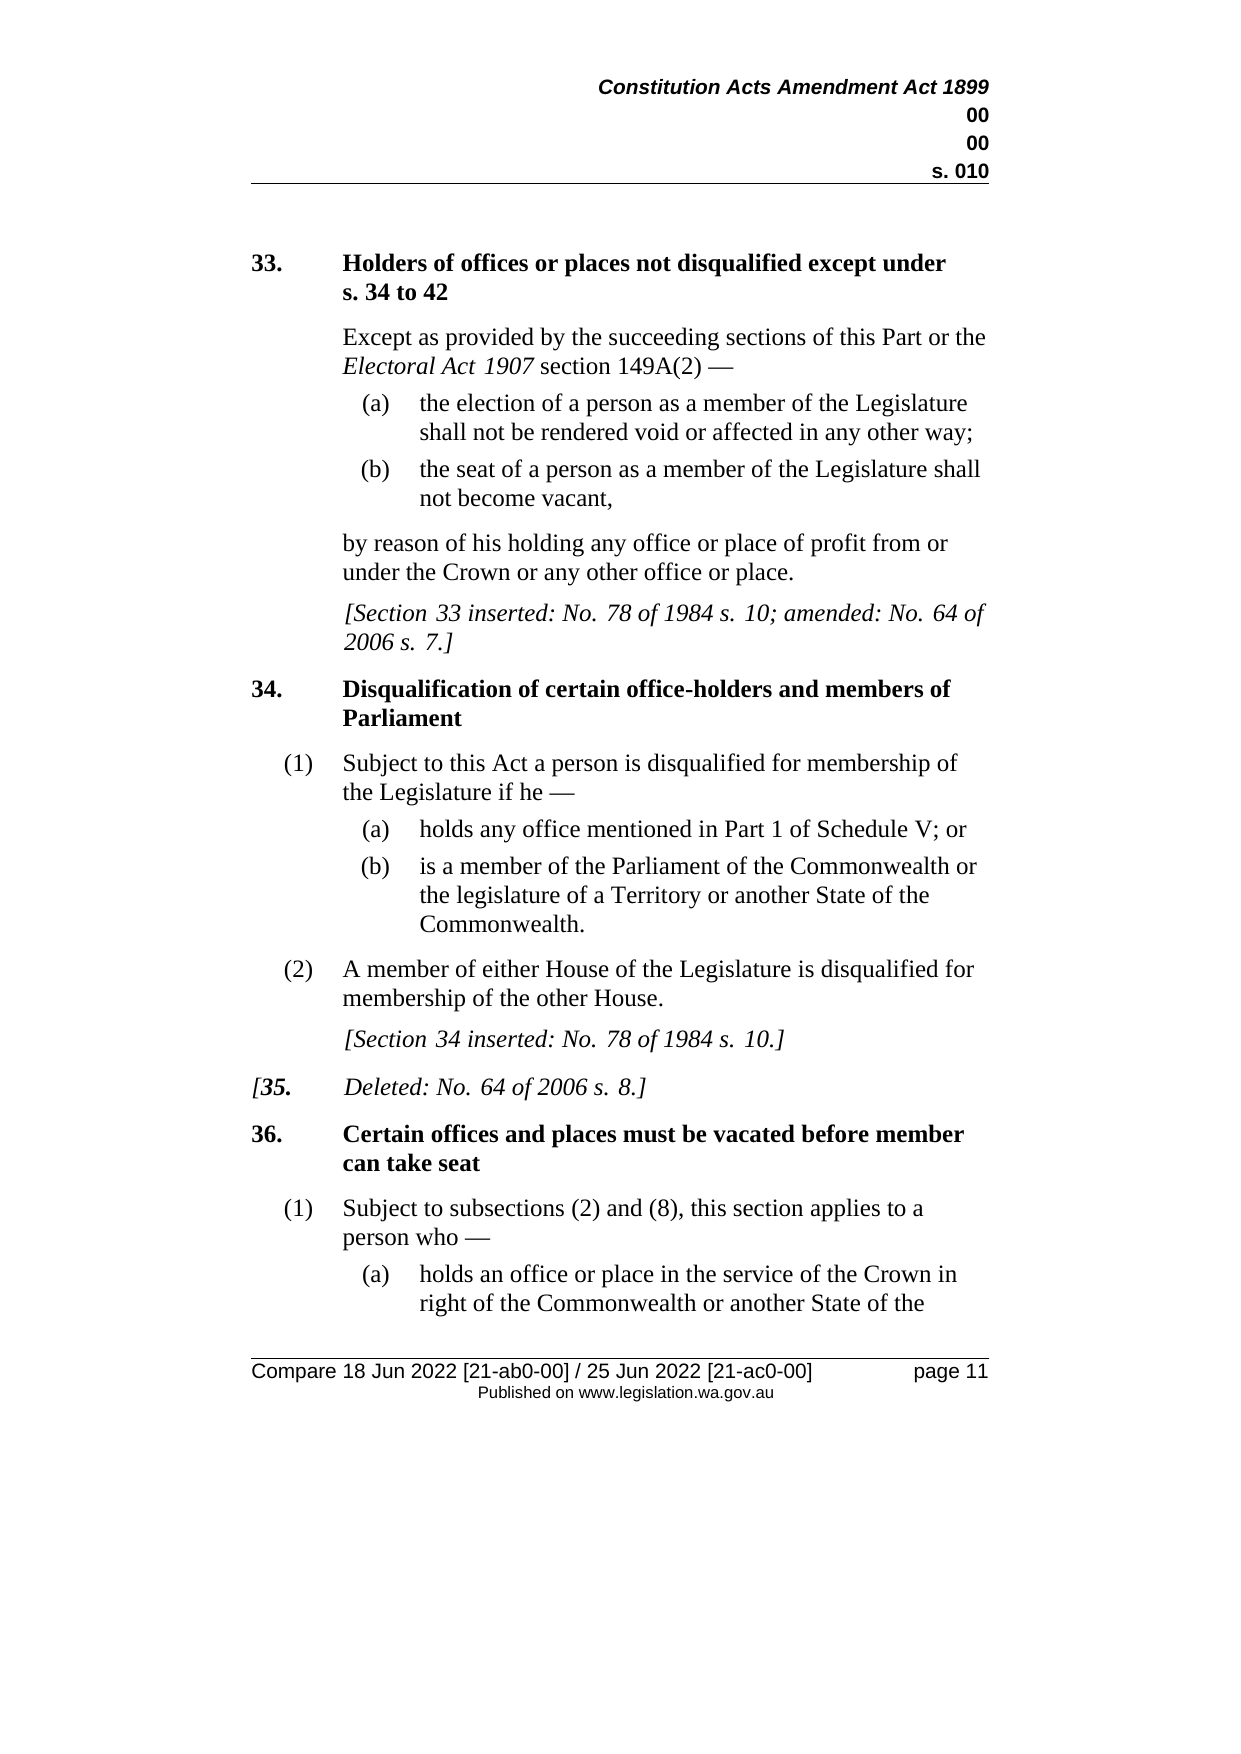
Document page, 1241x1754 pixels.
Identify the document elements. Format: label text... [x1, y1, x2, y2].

text Except as provided by the succeeding sections of this Part or the Electoral Act 1907 section 149A(2) — [251, 322, 989, 380]
text (1) Subject to subsections (2) and (8), this section applies to a person who — [251, 1193, 989, 1251]
subtitle 33. Holders of offices or places not disqualified except under s. 34 to 42 [251, 248, 989, 306]
text by reason of his holding any office or place of profit from or under the Crown or any other office or place. [251, 528, 989, 586]
subtitle 34. Disqualification of certain office-holders and members of Parliament [251, 674, 989, 732]
text [Section 33 inserted: No. 78 of 1984 s. 10; amended: No. 64 of 2006 s. 7.] [251, 598, 989, 656]
text [35. Deleted: No. 64 of 2006 s. 8.] [251, 1072, 989, 1101]
text (a) holds any office mentioned in Part 1 of Schedule V; or [251, 814, 989, 843]
text (2) A member of either House of the Legislature is disqualified for membership of the other House. [251, 954, 989, 1012]
text (a) the election of a person as a member of the Legislature shall not be rendered void or affected in any other way; [251, 388, 989, 446]
text (b) is a member of the Parliament of the Commonwealth or the legislature of a Territory or another State of the Commonwealth. [251, 851, 989, 938]
text [Section 34 inserted: No. 78 of 1984 s. 10.] [251, 1024, 989, 1053]
text (1) Subject to this Act a person is disqualified for membership of the Legislature if he — [251, 748, 989, 806]
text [251, 1259, 989, 1317]
subtitle 36. Certain offices and places must be vacated before member can take seat [251, 1119, 989, 1177]
text (b) the seat of a person as a member of the Legislature shall not become vacant, [251, 454, 989, 511]
